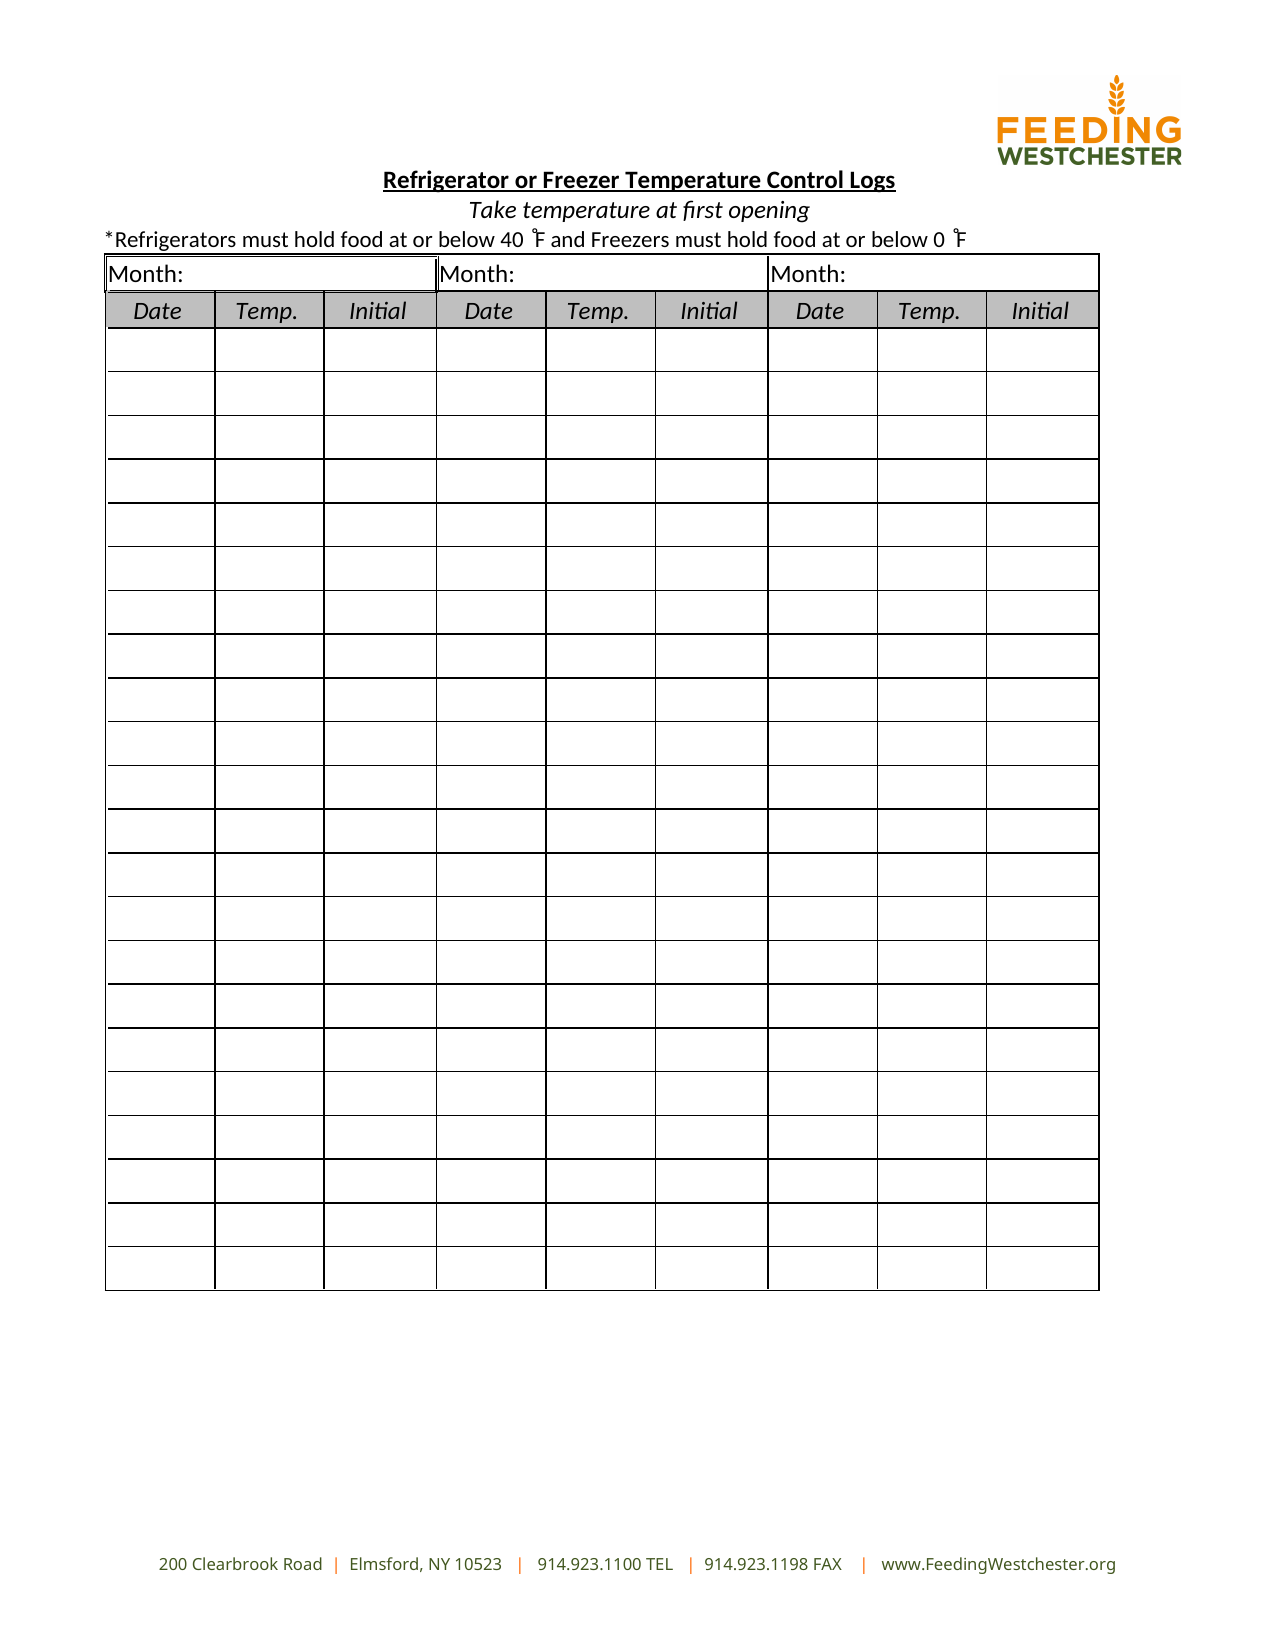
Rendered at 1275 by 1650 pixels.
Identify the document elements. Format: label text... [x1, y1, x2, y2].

table_cell [878, 1204, 986, 1246]
table_cell [987, 1247, 1098, 1289]
table_cell [769, 1072, 877, 1114]
table_cell [106, 721, 214, 764]
table_cell [987, 1116, 1098, 1158]
table_cell [547, 547, 655, 589]
table_header Month: [107, 257, 437, 290]
table_cell [437, 591, 545, 633]
text Take temperature at first opening [103, 195, 1181, 225]
table_cell [878, 591, 986, 633]
table_cell [656, 460, 767, 502]
table_cell [987, 416, 1098, 458]
table_cell [769, 679, 877, 721]
table_cell [547, 810, 655, 852]
table_cell [878, 941, 986, 983]
table_cell [106, 502, 214, 546]
table_cell [106, 677, 214, 721]
table_cell [325, 635, 436, 677]
table_cell Temp. [547, 292, 655, 327]
table_cell [987, 1029, 1098, 1071]
table_cell [987, 547, 1098, 589]
table_cell [547, 591, 655, 633]
table_cell [656, 1072, 767, 1114]
table_cell [216, 329, 323, 371]
table_cell [325, 897, 436, 939]
table_cell Date [769, 292, 877, 327]
table_cell [769, 985, 877, 1027]
table_cell [325, 1204, 436, 1246]
table_cell [106, 1158, 214, 1202]
table_cell [987, 810, 1098, 852]
table_cell [325, 1160, 436, 1202]
table_cell [878, 329, 986, 371]
table_cell [547, 1160, 655, 1202]
table_cell [106, 633, 214, 677]
text Refrigerator or Freezer Temperature Control Logs [103, 164, 1181, 195]
table_cell [987, 722, 1098, 764]
table_cell [656, 1247, 767, 1289]
table_cell [216, 854, 323, 896]
table_cell [878, 1116, 986, 1158]
table_cell [987, 372, 1098, 414]
text *Refrigerators must hold food at or below 40 ̊F and Freezers must hold food at or below 0 ̊F [103, 225, 1181, 253]
table_cell [987, 635, 1098, 677]
table_cell [325, 766, 436, 808]
table_cell [106, 808, 214, 852]
table_cell [547, 416, 655, 458]
table_cell [987, 1160, 1098, 1202]
table_cell [769, 591, 877, 633]
table_cell [656, 722, 767, 764]
table_cell [216, 1247, 323, 1289]
table_cell [437, 722, 545, 764]
table_cell [769, 1029, 877, 1071]
table_cell [437, 941, 545, 983]
table_cell [216, 460, 323, 502]
table_cell [216, 591, 323, 633]
table_cell [547, 504, 655, 546]
table_cell [106, 1202, 214, 1246]
table_cell [437, 460, 545, 502]
table_cell [769, 722, 877, 764]
table_cell [216, 372, 323, 414]
table_cell [106, 983, 214, 1027]
table_cell [325, 416, 436, 458]
table_cell [656, 547, 767, 589]
table_cell [216, 941, 323, 983]
table_cell [437, 766, 545, 808]
table_cell [987, 854, 1098, 896]
table_cell [325, 1029, 436, 1071]
table_cell [325, 810, 436, 852]
table_cell [437, 547, 545, 589]
table_cell [547, 1072, 655, 1114]
table_cell [437, 854, 545, 896]
table_cell Initial [987, 292, 1098, 327]
table_cell [325, 329, 436, 371]
table_cell [769, 504, 877, 546]
table_cell [987, 941, 1098, 983]
table_cell [987, 329, 1098, 371]
table_cell [656, 1116, 767, 1158]
table_cell [769, 941, 877, 983]
table_cell [106, 765, 214, 808]
table_cell Temp. [216, 293, 323, 327]
table_cell [106, 1071, 214, 1114]
table_cell [878, 679, 986, 721]
table_cell [769, 329, 877, 371]
table_cell [547, 854, 655, 896]
table_cell [216, 504, 323, 546]
table_cell [106, 327, 214, 371]
table_cell [106, 852, 214, 896]
table_cell [878, 810, 986, 852]
table_header Month: [768, 255, 1098, 290]
table_cell [437, 897, 545, 939]
table_cell [769, 372, 877, 414]
table_cell [547, 1116, 655, 1158]
table_cell [547, 1029, 655, 1071]
table_cell [437, 985, 545, 1027]
table_cell [106, 940, 214, 983]
table_cell [216, 1116, 323, 1158]
table_cell [769, 897, 877, 939]
table_cell [769, 635, 877, 677]
table_cell [547, 329, 655, 371]
table_cell [656, 985, 767, 1027]
table_cell [325, 591, 436, 633]
table_cell [878, 854, 986, 896]
table_cell [437, 416, 545, 458]
table_cell [106, 1246, 214, 1289]
table_cell [437, 679, 545, 721]
table_cell [216, 985, 323, 1027]
table_cell [769, 460, 877, 502]
table_cell [987, 504, 1098, 546]
table_cell [325, 1072, 436, 1114]
table_cell [547, 635, 655, 677]
table_cell [547, 1204, 655, 1246]
table_cell [325, 1247, 436, 1289]
table_cell [547, 1247, 655, 1289]
table_cell [878, 416, 986, 458]
table_cell [216, 1029, 323, 1071]
table_cell [547, 679, 655, 721]
picture [997, 75, 1182, 165]
table_cell [656, 329, 767, 371]
table_cell [878, 1072, 986, 1114]
table_cell [216, 810, 323, 852]
table_cell Temp. [878, 292, 986, 327]
table_cell [656, 591, 767, 633]
table_cell [769, 416, 877, 458]
table_cell [987, 1204, 1098, 1246]
table_cell [216, 416, 323, 458]
table_cell Initial [656, 292, 767, 327]
table_cell [547, 985, 655, 1027]
table_cell [769, 547, 877, 589]
table_cell [769, 766, 877, 808]
table_cell [547, 766, 655, 808]
table_cell [656, 1029, 767, 1071]
table_header Month: [437, 255, 768, 290]
table_cell [878, 985, 986, 1027]
table_cell [769, 1204, 877, 1246]
table_cell [987, 897, 1098, 939]
table_cell Date [437, 292, 545, 327]
table_cell [987, 985, 1098, 1027]
table_cell [437, 372, 545, 414]
table_cell [437, 1204, 545, 1246]
table_cell [656, 766, 767, 808]
table_cell [437, 635, 545, 677]
table_cell [987, 1072, 1098, 1114]
table_cell [325, 460, 436, 502]
table_cell [547, 722, 655, 764]
table_cell [656, 679, 767, 721]
table_cell [325, 504, 436, 546]
table_cell [216, 1072, 323, 1114]
table_cell [878, 460, 986, 502]
table_cell [987, 679, 1098, 721]
table_cell [878, 504, 986, 546]
table_cell [769, 1247, 877, 1289]
table_cell [216, 722, 323, 764]
table_cell [216, 897, 323, 939]
table_cell [106, 415, 214, 458]
table_cell [325, 941, 436, 983]
table_cell [216, 1204, 323, 1246]
table_cell [878, 372, 986, 414]
table_cell [769, 1116, 877, 1158]
table_cell [547, 941, 655, 983]
table_cell [437, 1029, 545, 1071]
table_cell [437, 1160, 545, 1202]
table_cell [325, 679, 436, 721]
table_cell [769, 810, 877, 852]
table_cell [769, 854, 877, 896]
table_cell [769, 1160, 877, 1202]
table_cell [106, 546, 214, 589]
table_cell [106, 896, 214, 939]
table_cell [656, 416, 767, 458]
table_cell [987, 766, 1098, 808]
table_cell [547, 372, 655, 414]
table_cell Date [106, 290, 214, 327]
table_cell [878, 547, 986, 589]
table_cell [987, 591, 1098, 633]
table_cell [878, 897, 986, 939]
table_cell [325, 854, 436, 896]
table_cell [878, 722, 986, 764]
table_cell [437, 810, 545, 852]
table_cell [325, 372, 436, 414]
table_cell [437, 1072, 545, 1114]
table_cell [437, 1247, 545, 1289]
table_cell [106, 590, 214, 633]
table_cell [656, 854, 767, 896]
table_cell [656, 897, 767, 939]
table_cell [106, 1115, 214, 1158]
table_cell [216, 766, 323, 808]
table_cell [106, 1027, 214, 1071]
table_cell [216, 547, 323, 589]
table_cell [437, 504, 545, 546]
table_cell [656, 372, 767, 414]
table_cell [656, 504, 767, 546]
table_cell [325, 722, 436, 764]
table_cell [106, 458, 214, 502]
table_cell [216, 1160, 323, 1202]
table_cell [878, 635, 986, 677]
table_cell [437, 329, 545, 371]
table_cell [878, 766, 986, 808]
table_cell [656, 1204, 767, 1246]
table_cell [216, 635, 323, 677]
table_cell [656, 941, 767, 983]
table_cell [878, 1247, 986, 1289]
table_cell [656, 810, 767, 852]
table_cell [216, 679, 323, 721]
table_cell Initial [325, 293, 436, 327]
table_cell [325, 985, 436, 1027]
table_cell [878, 1029, 986, 1071]
table_cell [547, 897, 655, 939]
table_cell [325, 1116, 436, 1158]
table_cell [325, 547, 436, 589]
table_cell [987, 460, 1098, 502]
table_cell [437, 1116, 545, 1158]
table_cell [878, 1160, 986, 1202]
table_cell [656, 1160, 767, 1202]
table_cell [656, 635, 767, 677]
table_cell [547, 460, 655, 502]
table_cell [106, 371, 214, 414]
